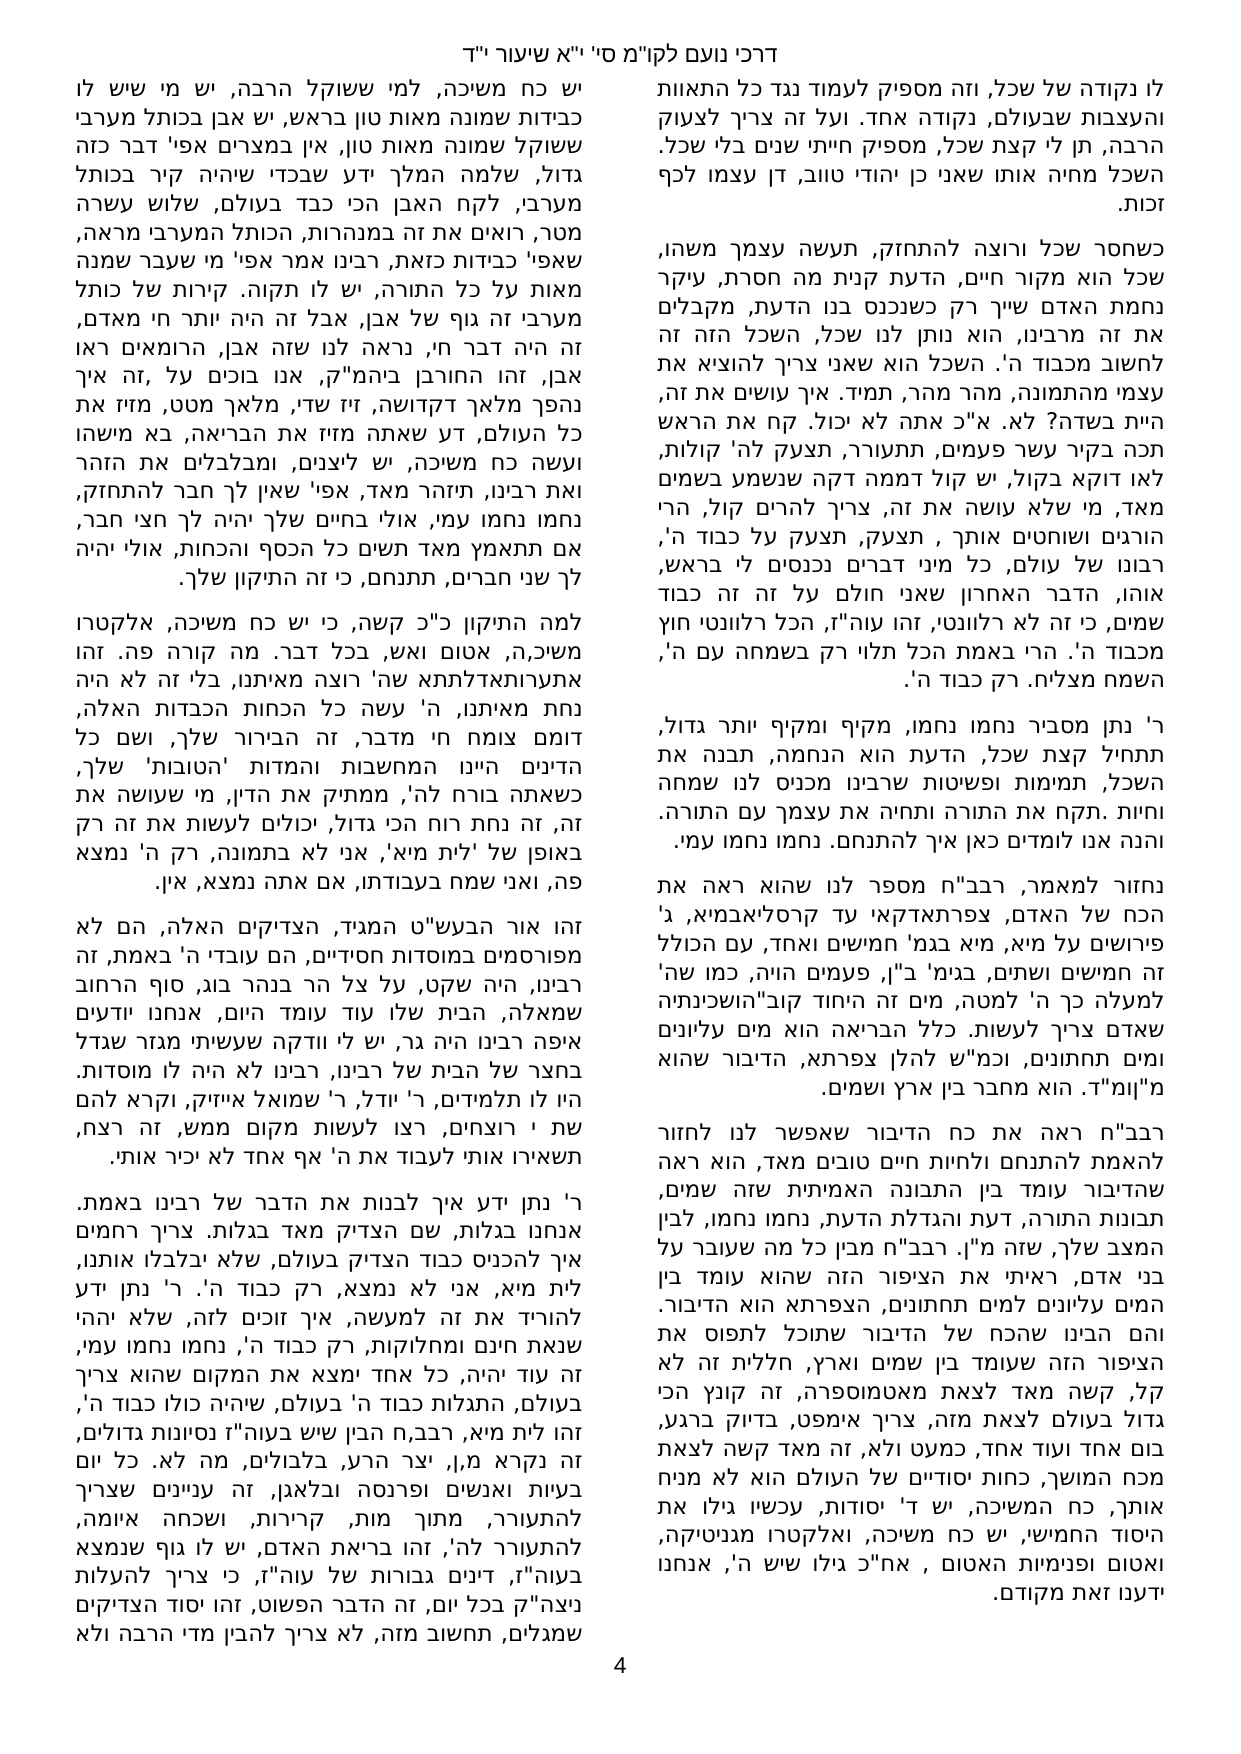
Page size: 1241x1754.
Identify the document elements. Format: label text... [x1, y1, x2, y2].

text ר' נתן מסביר נחמו נחמו, מקיף ומקיף יותר גדול, תתחיל קצת שכל, הדעת הוא הנחמה, תבנה את השכל, תמימות ופשיטות שרבינו מכניס לנו שמחה וחיות .תקח את התורה ותחיה את עצמך עם התורה. והנה אנו לומדים כאן איך להתנחם. נחמו נחמו עמי. [657, 712, 1165, 854]
text למה התיקון כ"כ קשה, כי יש כח משיכה, אלקטרו משיכ,ה, אטום ואש, בכל דבר. מה קורה פה. זהו אתערותאדלתתא שה' רוצה מאיתנו, בלי זה לא היה נחת מאיתנו, ה' עשה כל הכחות הכבדות האלה, דומם צומח חי מדבר, זה הבירור שלך, ושם כל הדינים היינו המחשבות והמדות 'הטובות' שלך, כשאתה בורח לה', ממתיק את הדין, מי שעושה את זה, זה נחת רוח הכי גדול, יכולים לעשות את זה רק באופן של 'לית מיא', אני לא בתמונה, רק ה' נמצא פה, ואני שמח בעבודתו, אם אתה נמצא, אין. [75, 609, 583, 894]
text יש כח משיכה, למי ששוקל הרבה, יש מי שיש לו כבידות שמונה מאות טון בראש, יש אבן בכותל מערבי ששוקל שמונה מאות טון, אין במצרים אפי' דבר כזה גדול, שלמה המלך ידע שבכדי שיהיה קיר בכותל מערבי, לקח האבן הכי כבד בעולם, שלוש עשרה מטר, רואים את זה במנהרות, הכותל המערבי מראה, שאפי' כבידות כזאת, רבינו אמר אפי' מי שעבר שמנה מאות על כל התורה, יש לו תקוה. קירות של כותל מערבי זה גוף של אבן, אבל זה היה יותר חי מאדם, זה היה דבר חי, נראה לנו שזה אבן, הרומאים ראו אבן, זהו החורבן ביהמ"ק, אנו בוכים על ,זה איך נהפך מלאך דקדושה, זיז שדי, מלאך מטט, מזיז את כל העולם, דע שאתה מזיז את הבריאה, בא מישהו ועשה כח משיכה, יש ליצנים, ומבלבלים את הזהר ואת רבינו, תיזהר מאד, אפי' שאין לך חבר להתחזק, נחמו נחמו עמי, אולי בחיים שלך יהיה לך חצי חבר, אם תתאמץ מאד תשים כל הכסף והכחות, אולי יהיה לך שני חברים, תתנחם, כי זה התיקון שלך. [75, 75, 583, 590]
text רבב"ח ראה את כח הדיבור שאפשר לנו לחזור להאמת להתנחם ולחיות חיים טובים מאד, הוא ראה שהדיבור עומד בין התבונה האמיתית שזה שמים, תבונות התורה, דעת והגדלת הדעת, נחמו נחמו, לבין המצב שלך, שזה מ"ן. רבב"ח מבין כל מה שעובר על בני אדם, ראיתי את הציפור הזה שהוא עומד בין המים עליונים למים תחתונים, הצפרתא הוא הדיבור. והם הבינו שהכח של הדיבור שתוכל לתפוס את הציפור הזה שעומד בין שמים וארץ, חללית זה לא קל, קשה מאד לצאת מאטמוספרה, זה קונץ הכי גדול בעולם לצאת מזה, צריך אימפט, בדיוק ברגע, בום אחד ועוד אחד, כמעט ולא, זה מאד קשה לצאת מכח המושך, כחות יסודיים של העולם הוא לא מניח אותך, כח המשיכה, יש ד' יסודות, עכשיו גילו את היסוד החמישי, יש כח משיכה, ואלקטרו מגניטיקה, ואטום ופנימיות האטום , אח"כ גילו שיש ה', אנחנו ידענו זאת מקודם. [657, 1119, 1165, 1606]
text כשחסר שכל ורוצה להתחזק, תעשה עצמך משהו, שכל הוא מקור חיים, הדעת קנית מה חסרת, עיקר נחמת האדם שייך רק כשנכנס בנו הדעת, מקבלים את זה מרבינו, הוא נותן לנו שכל, השכל הזה זה לחשוב מכבוד ה'. השכל הוא שאני צריך להוציא את עצמי מהתמונה, מהר מהר, תמיד. איך עושים את זה, היית בשדה? לא. א"כ אתה לא יכול. קח את הראש תכה בקיר עשר פעמים, תתעורר, תצעק לה' קולות, לאו דוקא בקול, יש קול דממה דקה שנשמע בשמים מאד, מי שלא עושה את זה, צריך להרים קול, הרי הורגים ושוחטים אותך , תצעק, תצעק על כבוד ה', רבונו של עולם, כל מיני דברים נכנסים לי בראש, אוהו, הדבר האחרון שאני חולם על זה זה כבוד שמים, כי זה לא רלוונטי, זהו עוה"ז, הכל רלוונטי חוץ מכבוד ה'. הרי באמת הכל תלוי רק בשמחה עם ה', השמח מצליח. רק כבוד ה'. [657, 235, 1165, 693]
text נחזור למאמר, רבב"ח מספר לנו שהוא ראה את הכח של האדם, צפרתאדקאי עד קרסליאבמיא, ג' פירושים על מיא, מיא בגמ' חמישים ואחד, עם הכולל זה חמישים ושתים, בגימ' ב"ן, פעמים הויה, כמו שה' למעלה כך ה' למטה, מים זה היחוד קוב"הושכינתיה שאדם צריך לעשות. כלל הבריאה הוא מים עליונים ומים תחתונים, וכמ"ש להלן צפרתא, הדיבור שהוא מ"ןומ"ד. הוא מחבר בין ארץ ושמים. [657, 872, 1165, 1100]
text זהו אור הבעש"ט המגיד, הצדיקים האלה, הם לא מפורסמים במוסדות חסידיים, הם עובדי ה' באמת, זה רבינו, היה שקט, על צל הר בנהר בוג, סוף הרחוב שמאלה, הבית שלו עוד עומד היום, אנחנו יודעים איפה רבינו היה גר, יש לי וודקה שעשיתי מגזר שגדל בחצר של הבית של רבינו, רבינו לא היה לו מוסדות. היו לו תלמידים, ר' יודל, ר' שמואל אייזיק, וקרא להם שת י רוצחים, רצו לעשות מקום ממש, זה רצח, תשאירו אותי לעבוד את ה' אף אחד לא יכיר אותי. [75, 913, 583, 1170]
